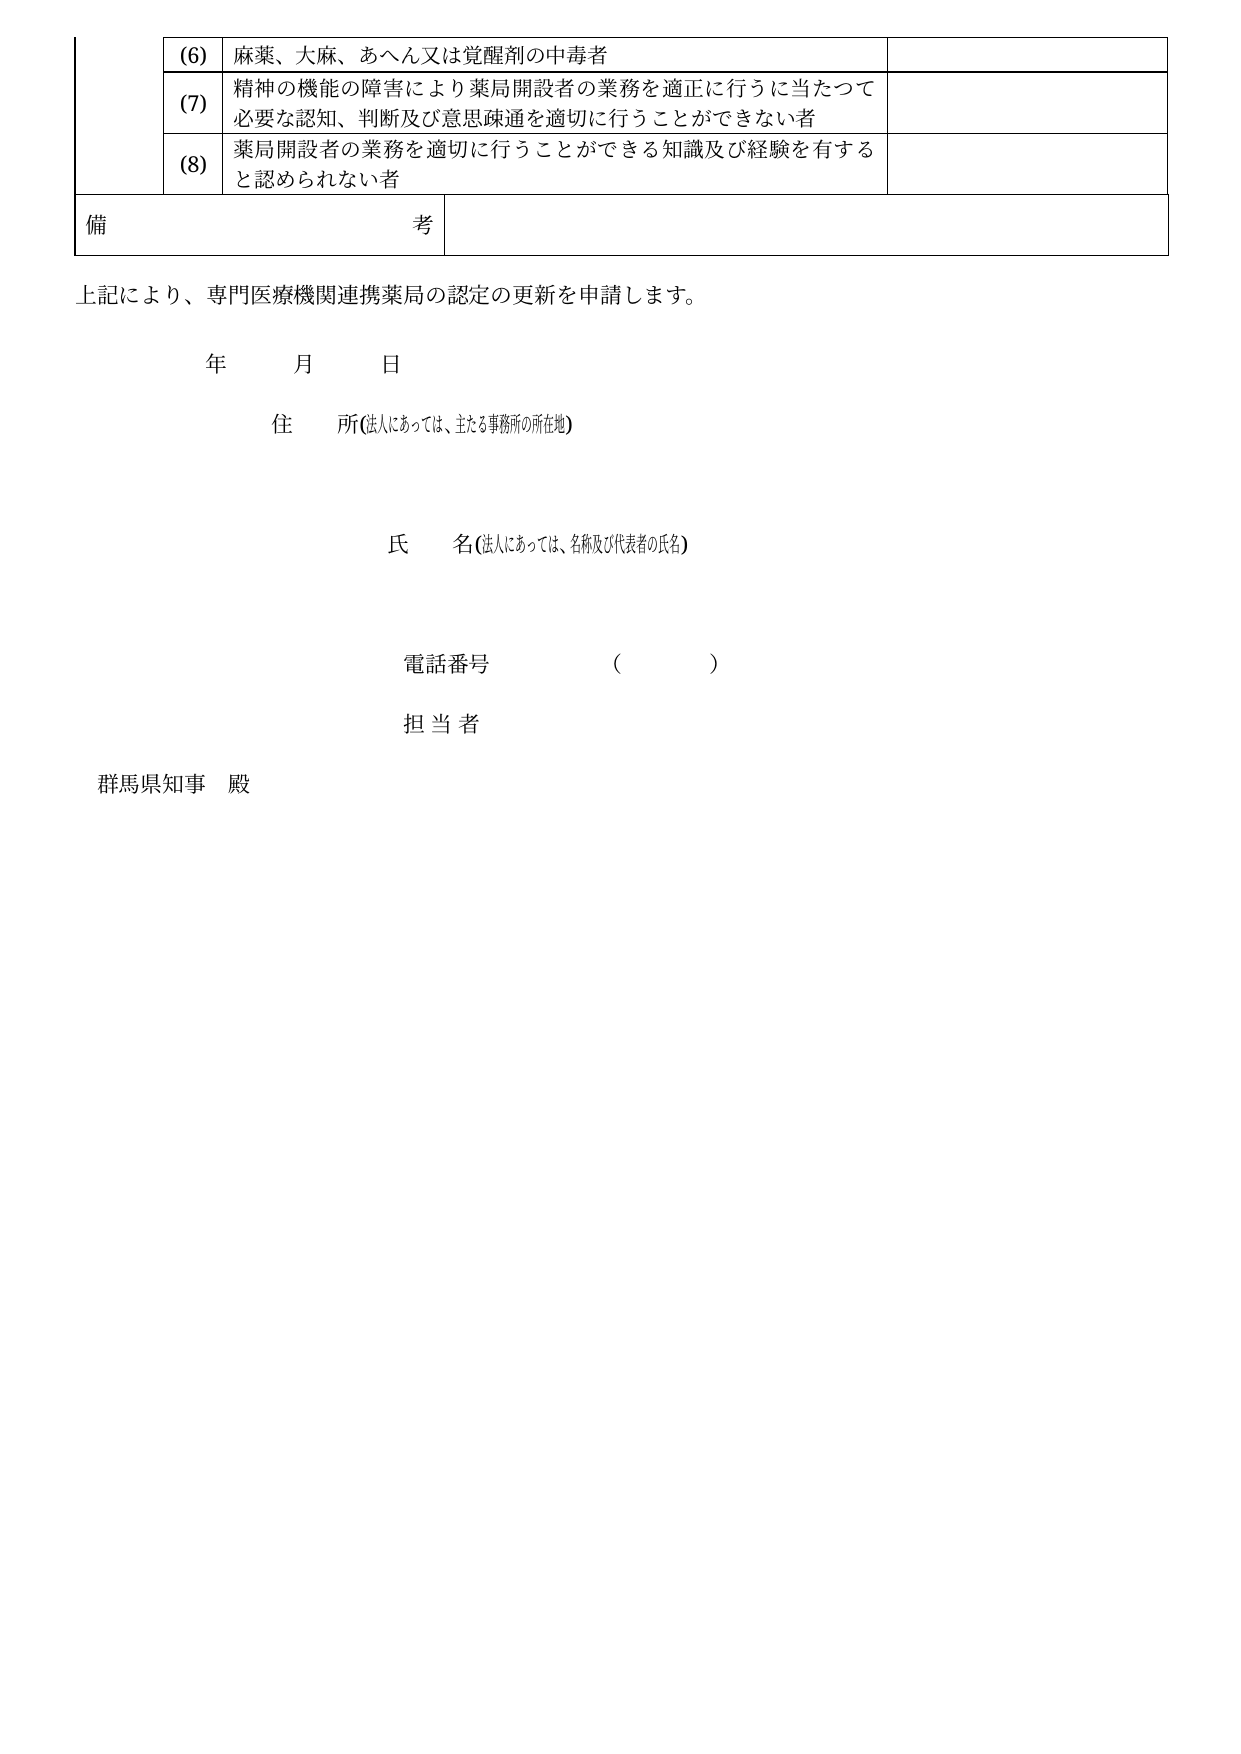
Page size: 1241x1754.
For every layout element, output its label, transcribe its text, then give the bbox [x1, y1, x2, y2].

table_cell 麻薬、大麻、あへん又は覚醒剤の中毒者 [223, 38, 887, 71]
table_cell [888, 134, 1167, 193]
table_cell 精神の機能の障害により薬局開設者の業務を適正に行うに当たつて必要な認知、判断及び意思疎通を適切に行うことができない者 [223, 73, 887, 132]
table_cell (8) [164, 134, 222, 193]
text 氏 名(法人にあっては､名称及び代表者の氏名) [75, 513, 1165, 573]
text 群馬県知事 殿 [75, 753, 1165, 813]
text 担 当 者 [75, 693, 1165, 753]
table_cell [888, 73, 1167, 132]
table_cell 薬局開設者の業務を適切に行うことができる知識及び経験を有すると認められない者 [223, 134, 887, 193]
text 年 月 日 [75, 333, 1165, 393]
table_header 備考 [76, 195, 444, 254]
text 電話番号 （ ） [75, 633, 1165, 693]
table_cell (6) [164, 38, 222, 71]
text 住 所(法人にあっては､主たる事務所の所在地) [75, 393, 1165, 453]
table_cell [888, 38, 1167, 71]
table_cell (7) [164, 73, 222, 132]
table_header [445, 195, 1168, 254]
text 上記により、専門医療機関連携薬局の認定の更新を申請します。 [75, 264, 1165, 324]
